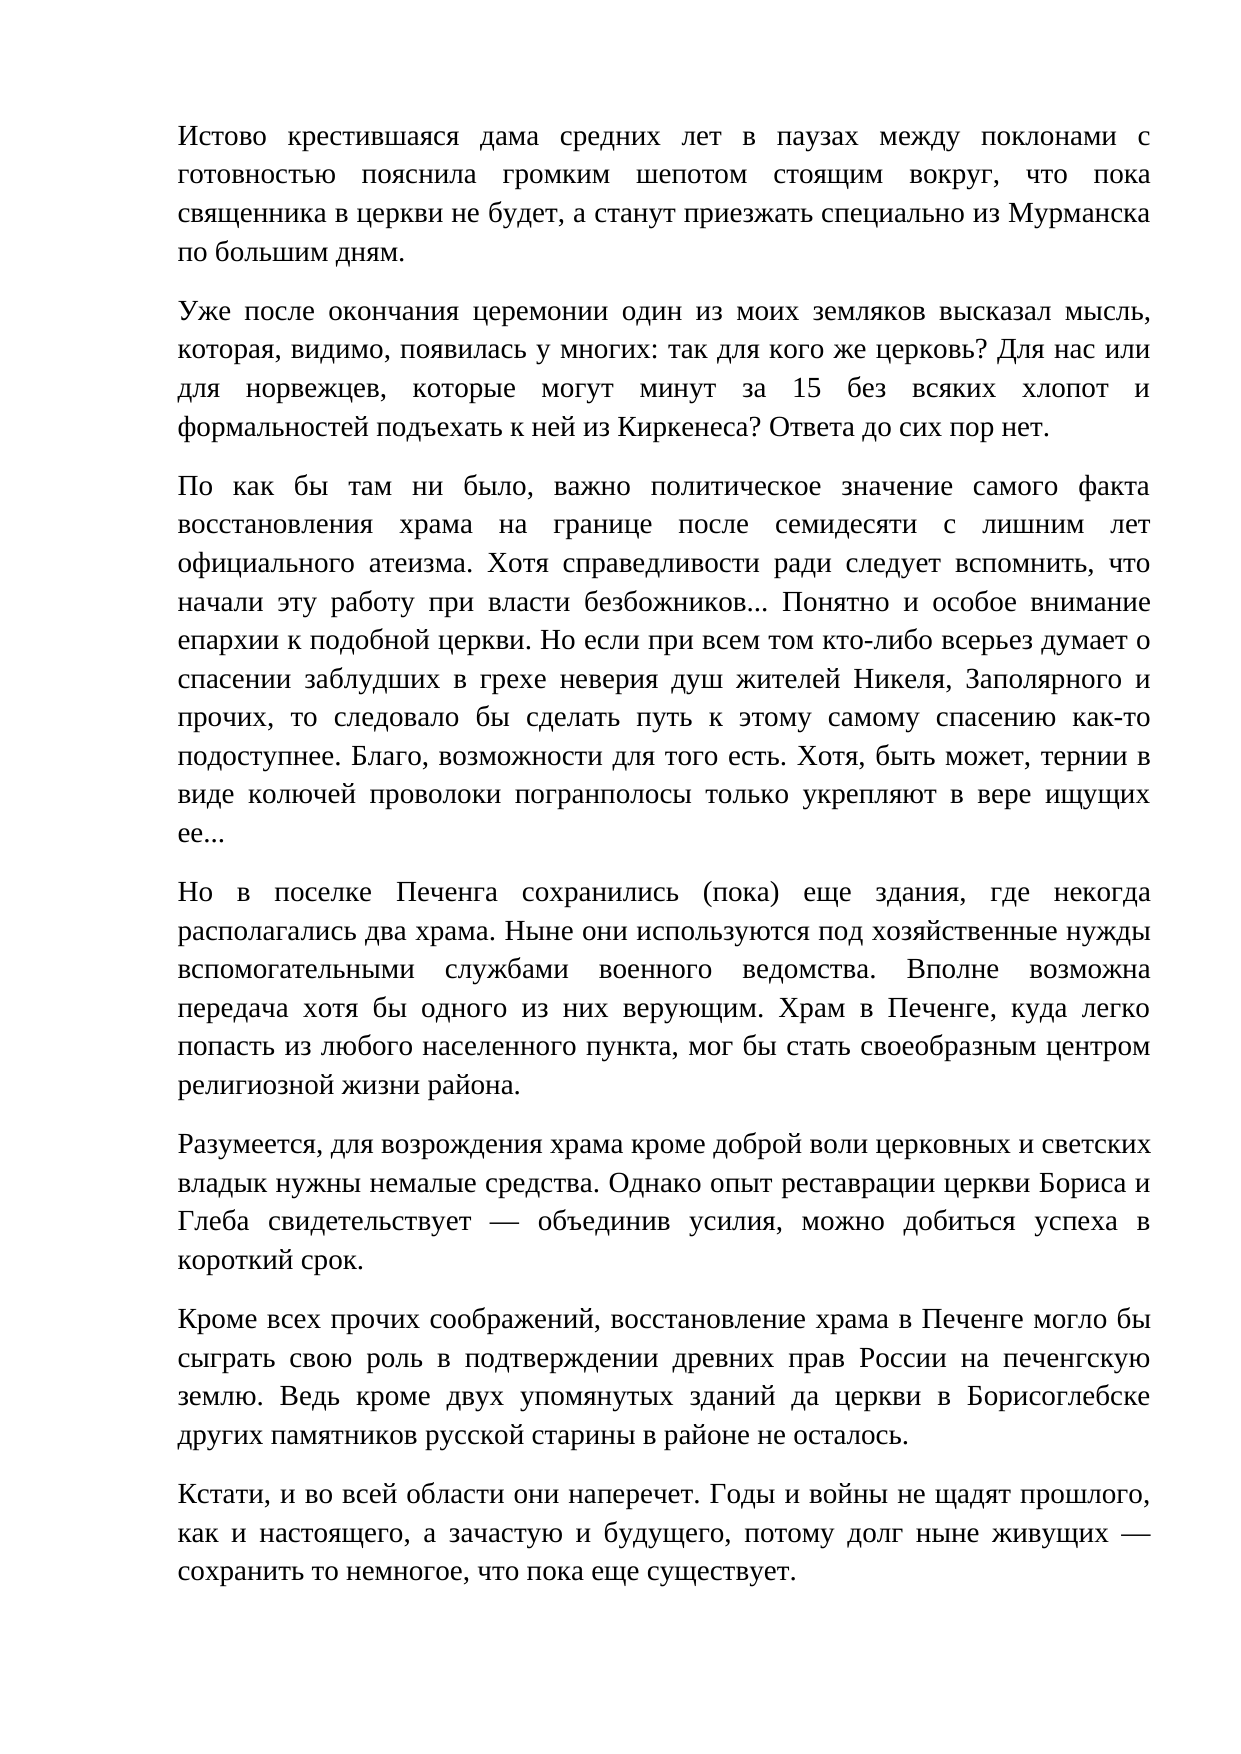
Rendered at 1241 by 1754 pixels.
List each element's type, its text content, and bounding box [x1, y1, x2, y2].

text Но в поселке Печенга сохранились (пока) еще здания, где некогда располагались два храма. Ныне они используются под хозяйственные нужды вспомогательными службами военного ведомства. Вполне возможна передача хотя бы одного из них верующим. Храм в Печенге, куда легко попасть из любого населенного пункта, мог бы стать своеобразным центром религиозной жизни района. [177, 874, 1152, 1101]
text По как бы там ни было, важно политическое значение самого факта восстановления храма на границе после семидесяти с лишним лет официального атеизма. Хотя справедливости ради следует вспомнить, что начали эту работу при власти безбожников... Понятно и особое внимание епархии к подобной церкви. Но если при всем том кто-либо всерьез думает о спасении заблудших в грехе неверия душ жителей Никеля, Заполярного и прочих, то следовало бы сделать путь к этому самому спасению как-то подоступнее. Благо, возможности для того есть. Хотя, быть может, тернии в виде колючей проволоки погранполосы только укрепляют в вере ищущих ее... [177, 468, 1152, 848]
text Истово крестившаяся дама средних лет в паузах между поклонами с готовностью пояснила громким шепотом стоящим вокруг, что пока священника в церкви не будет, а станут приезжать специально из Мурманска по большим дням. [177, 118, 1152, 267]
text Разумеется, для возрождения храма кроме доброй воли церковных и светских владык нужны немалые средства. Однако опыт реставрации церкви Бориса и Глеба свидетельствует — объединив усилия, можно добиться успеха в короткий срок. [177, 1126, 1152, 1276]
text Кстати, и во всей области они наперечет. Годы и войны не щадят прошлого, как и настоящего, а зачастую и будущего, потому долг ныне живущих — сохранить то немногое, что пока еще существует. [177, 1476, 1152, 1587]
text Уже после окончания церемонии один из моих земляков высказал мысль, которая, видимо, появилась у многих: так для кого же церковь? Для нас или для норвежцев, которые могут минут за 15 без всяких хлопот и формальностей подъехать к ней из Киркенеса? Ответа до сих пор нет. [177, 293, 1152, 442]
text Кроме всех прочих соображений, восстановление храма в Печенге могло бы сыграть свою роль в подтверждении древних прав России на печенгскую землю. Ведь кроме двух упомянутых зданий да церкви в Борисоглебске других памятников русской старины в районе не осталось. [177, 1301, 1152, 1451]
